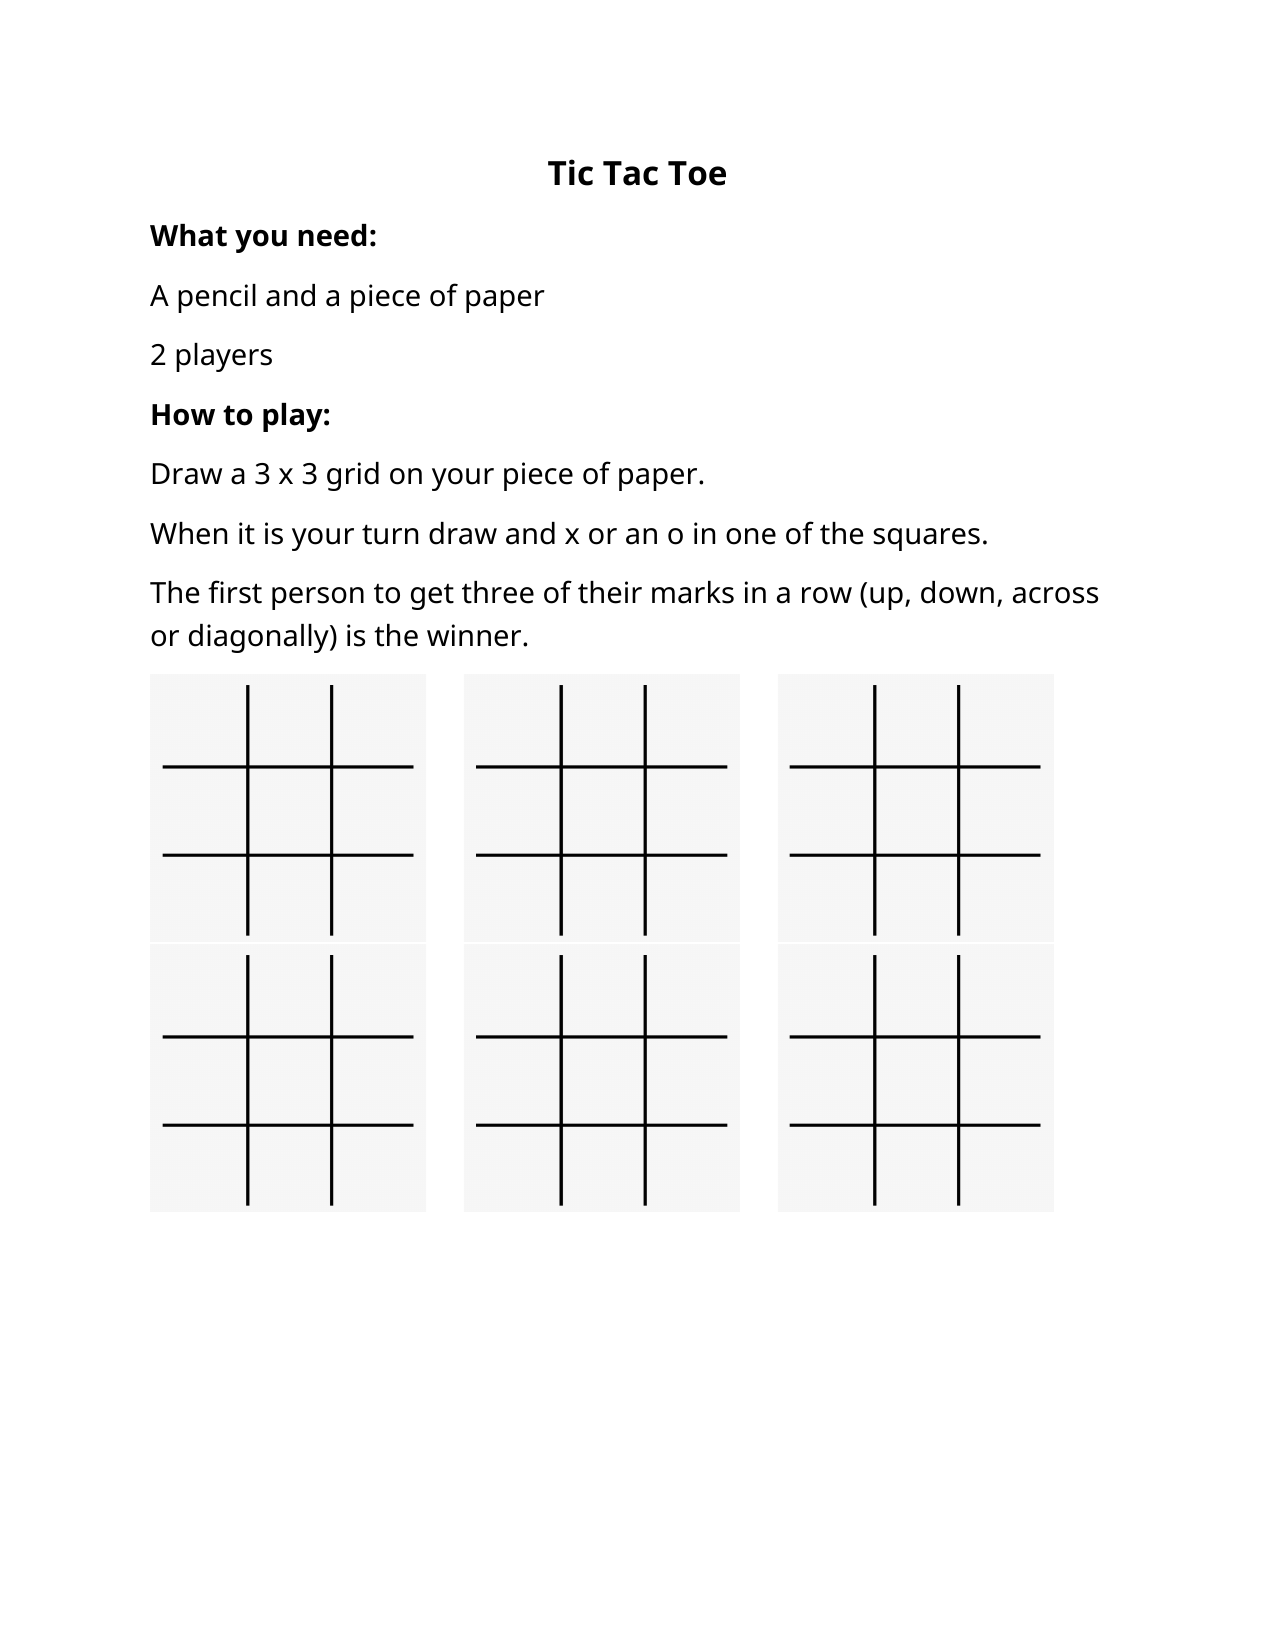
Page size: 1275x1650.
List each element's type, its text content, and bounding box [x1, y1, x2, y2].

text Tic Tac Toe [150, 150, 1125, 195]
text What you need: [150, 216, 1125, 255]
picture [777, 944, 1054, 1212]
picture [150, 944, 427, 1212]
text How to play: [150, 394, 1125, 434]
text Draw a 3 x 3 grid on your piece of paper. [150, 453, 1125, 493]
picture [463, 674, 740, 942]
picture [463, 944, 740, 1212]
picture [150, 674, 427, 942]
text 2 players [150, 334, 1125, 374]
text A pencil and a piece of paper [150, 275, 1125, 315]
picture [777, 674, 1054, 942]
text When it is your turn draw and x or an o in one of the squares. [150, 513, 1125, 553]
text The first person to get three of their marks in a row (up, down, across or diagonally) is the winner. [150, 572, 1125, 655]
